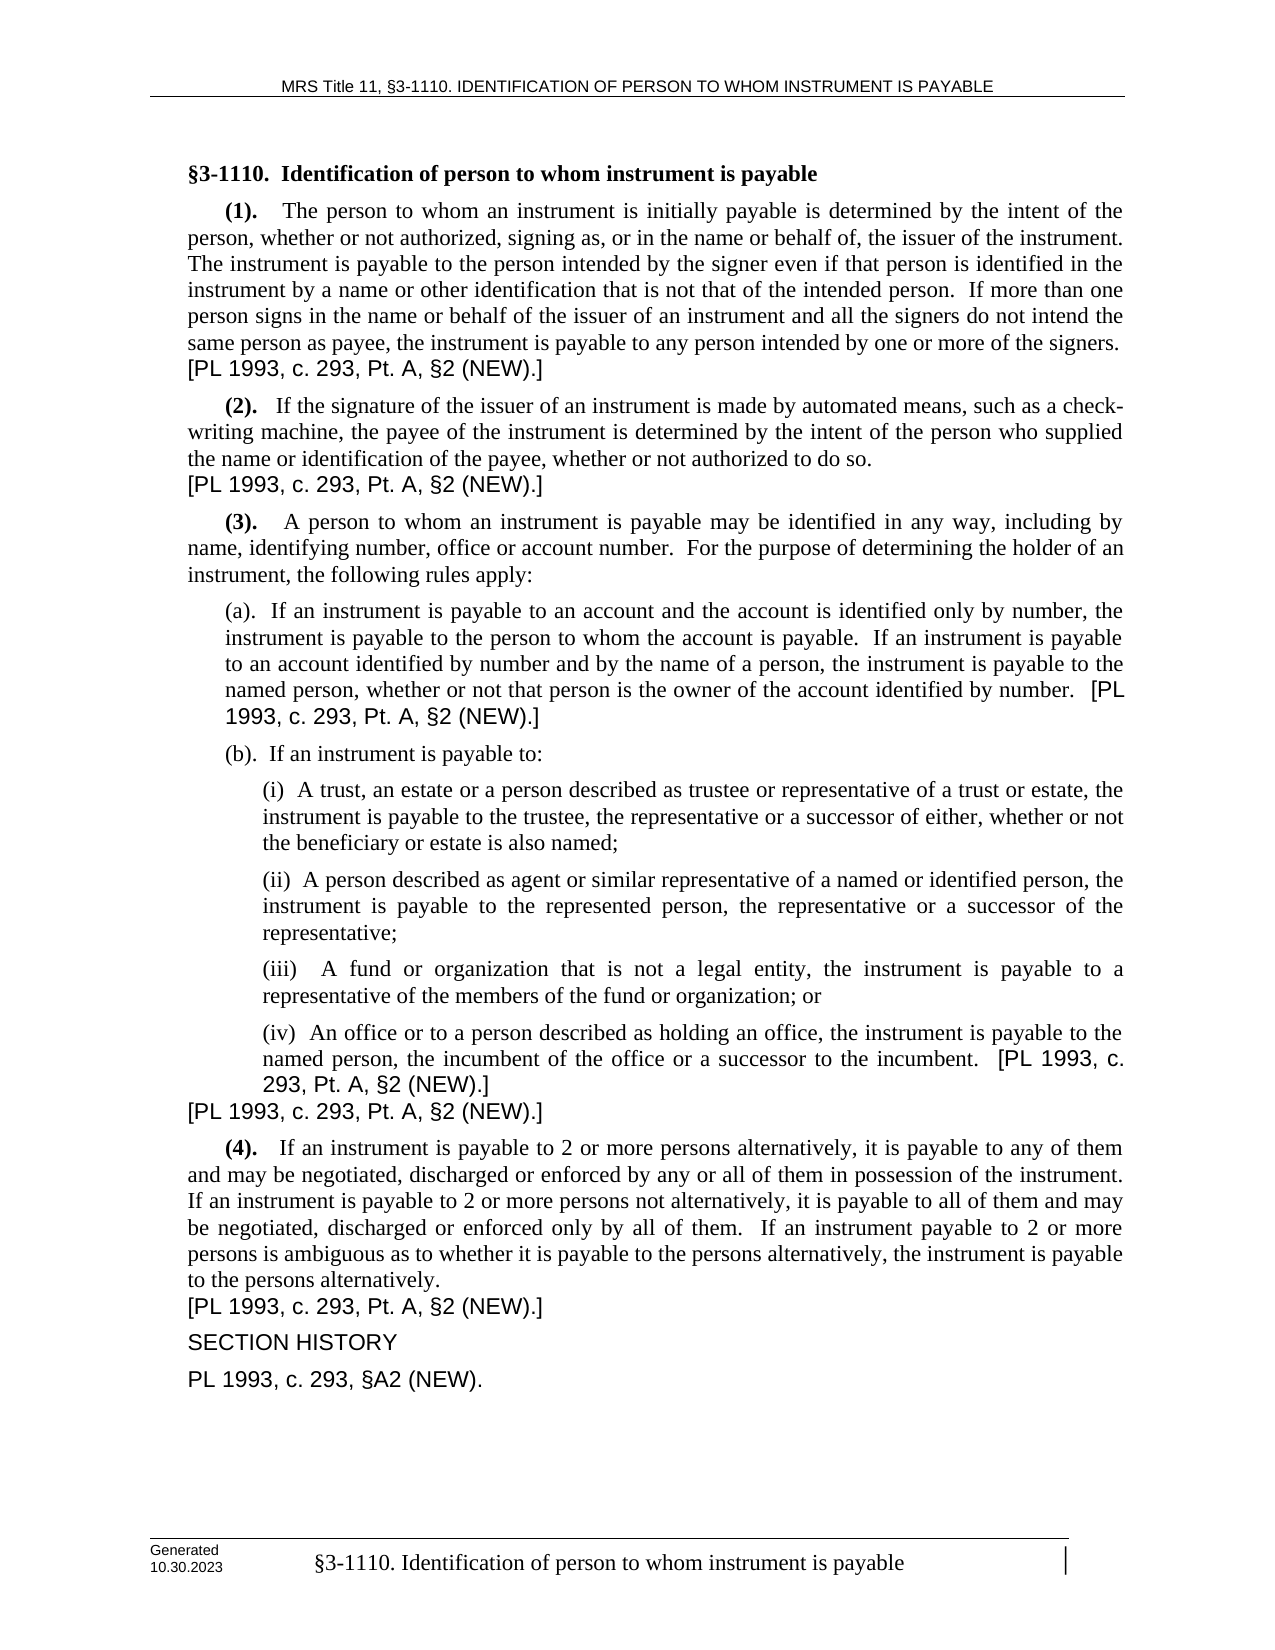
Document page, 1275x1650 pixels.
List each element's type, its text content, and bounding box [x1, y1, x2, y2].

text PL 1993, c. 293, §A2 (NEW). [187, 1366, 1125, 1392]
text [PL 1993, c. 293, Pt. A, §2 (NEW).] [187, 1293, 1125, 1319]
text [PL 1993, c. 293, Pt. A, §2 (NEW).] [187, 1098, 1125, 1124]
text [PL 1993, c. 293, Pt. A, §2 (NEW).] [187, 471, 1125, 497]
text SECTION HISTORY [187, 1329, 1125, 1356]
text (iii) A fund or organization that is not a legal entity, the instrument is payable to a representative of the members of the fund or organization; or [262, 955, 1125, 1008]
text (b). If an instrument is payable to: [225, 740, 1125, 766]
text (2). If the signature of the issuer of an instrument is made by automated means, such as a check-writing machine, the payee of the instrument is determined by the intent of the person who supplied the name or identification of the payee, whether or not authorized to do so. [187, 392, 1125, 471]
text (iv) An office or to a person described as holding an office, the instrument is payable to the named person, the incumbent of the office or a successor to the incumbent. [PL 1993, c. 293, Pt. A, §2 (NEW).] [262, 1018, 1125, 1098]
text (a). If an instrument is payable to an account and the account is identified only by number, the instrument is payable to the person to whom the account is payable. If an instrument is payable to an account identified by number and by the name of a person, the instrument is payable to the named person, whether or not that person is the owner of the account identified by number. [PL 1993, c. 293, Pt. A, §2 (NEW).] [225, 597, 1125, 729]
text [PL 1993, c. 293, Pt. A, §2 (NEW).] [187, 355, 1125, 382]
text (1). The person to whom an instrument is initially payable is determined by the intent of the person, whether or not authorized, signing as, or in the name or behalf of, the issuer of the instrument. The instrument is payable to the person intended by the signer even if that person is identified in the instrument by a name or other identification that is not that of the intended person. If more than one person signs in the name or behalf of the issuer of an instrument and all the signers do not intend the same person as payee, the instrument is payable to any person intended by one or more of the signers. [187, 197, 1125, 355]
text (4). If an instrument is payable to 2 or more persons alternatively, it is payable to any of them and may be negotiated, discharged or enforced by any or all of them in possession of the instrument. If an instrument is payable to 2 or more persons not alternatively, it is payable to all of them and may be negotiated, discharged or enforced only by all of them. If an instrument payable to 2 or more persons is ambiguous as to whether it is payable to the persons alternatively, the instrument is payable to the persons alternatively. [187, 1134, 1125, 1293]
text (3). A person to whom an instrument is payable may be identified in any way, including by name, identifying number, office or account number. For the purpose of determining the holder of an instrument, the following rules apply: [187, 508, 1125, 587]
text (i) A trust, an estate or a person described as trustee or representative of a trust or estate, the instrument is payable to the trustee, the representative or a successor of either, whether or not the beneficiary or estate is also named; [262, 776, 1125, 856]
text (ii) A person described as agent or similar representative of a named or identified person, the instrument is payable to the represented person, the representative or a successor of the representative; [262, 866, 1125, 945]
text §3-1110. Identification of person to whom instrument is payable [187, 160, 1125, 187]
